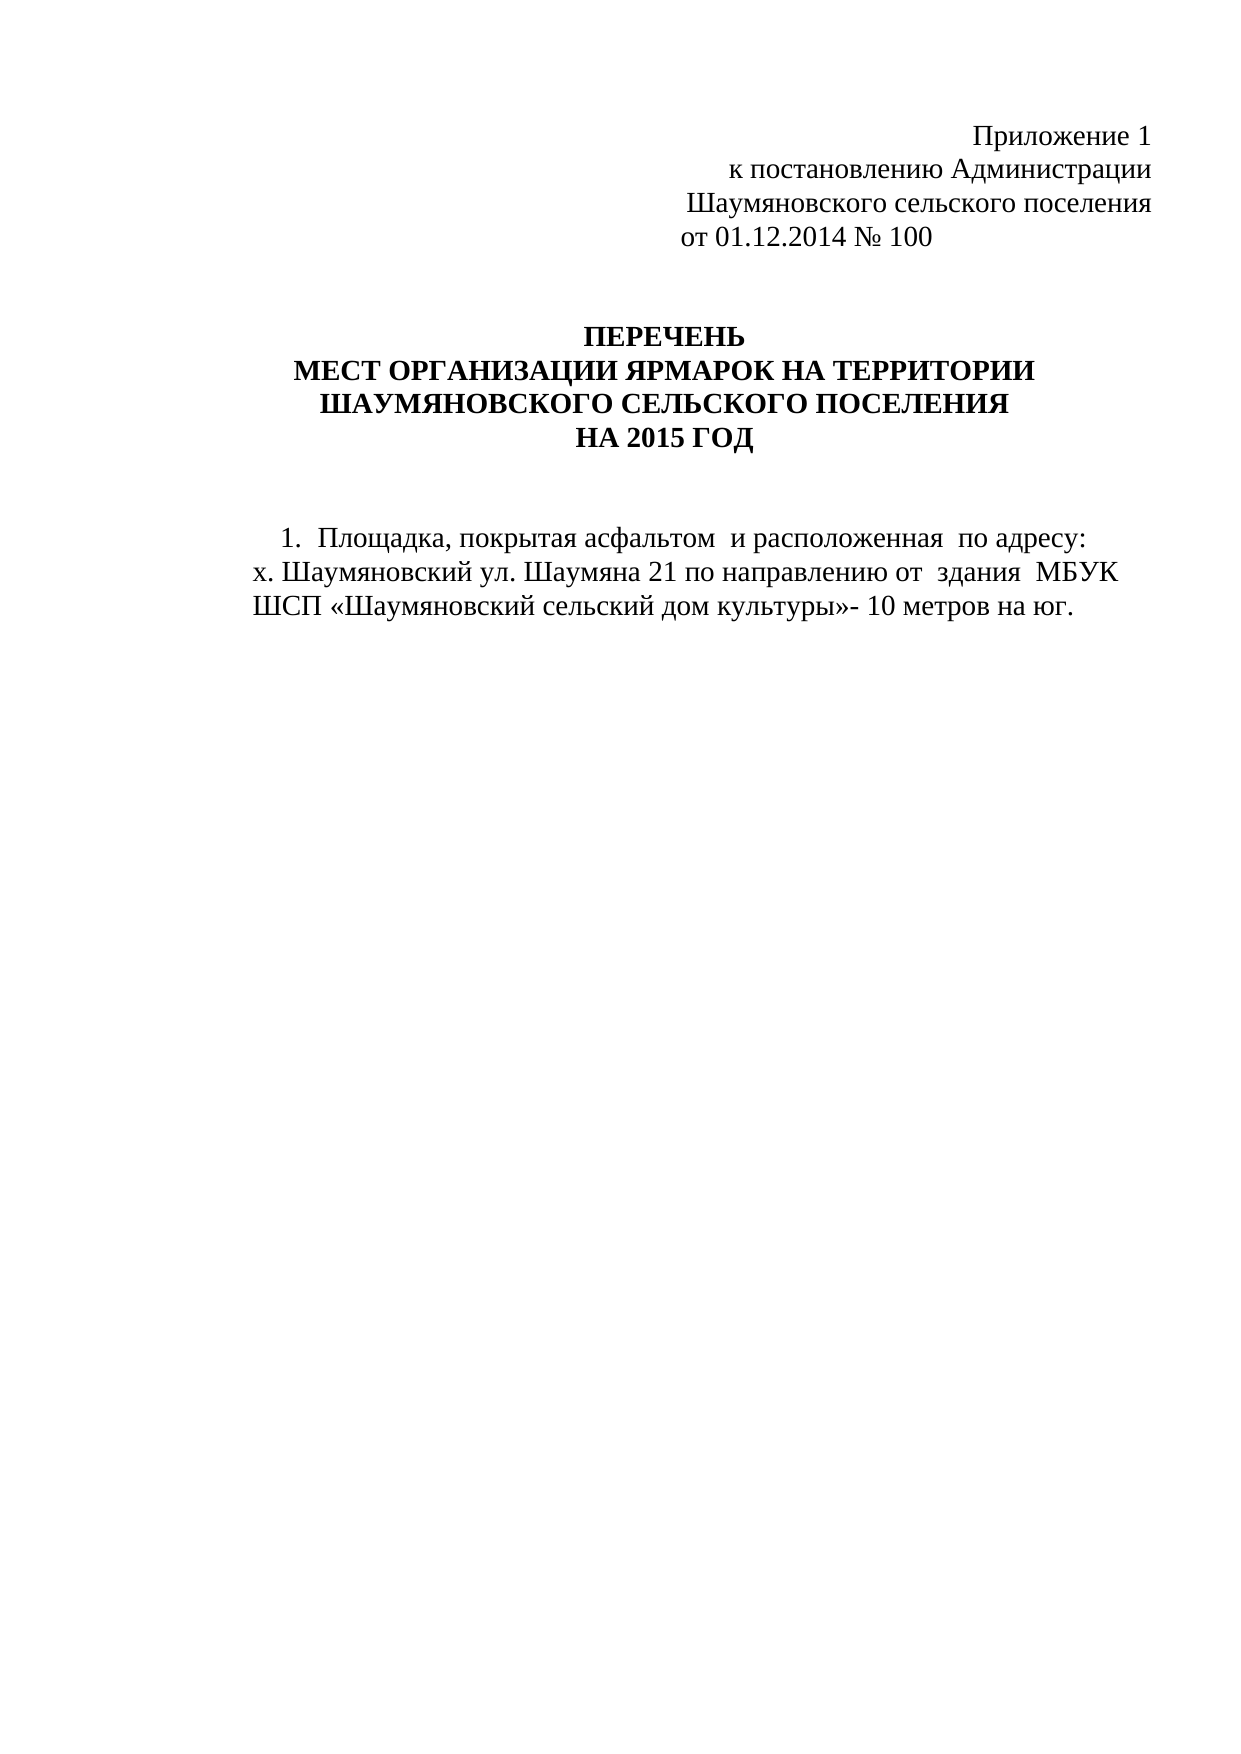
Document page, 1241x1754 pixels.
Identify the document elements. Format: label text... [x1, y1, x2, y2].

text от 01.12.2014 № 100 [177, 219, 1152, 252]
title Площадка, покрытая асфальтом и расположенная по адресу: [215, 521, 1152, 554]
title ПЕРЕЧЕНЬ [177, 319, 1152, 353]
text Шаумяновского сельского поселения [177, 185, 1152, 219]
title ШАУМЯНОВСКОГО СЕЛЬСКОГО ПОСЕЛЕНИЯ [177, 386, 1152, 420]
text к постановлению Администрации [177, 152, 1152, 185]
text Приложение 1 [177, 118, 1152, 152]
title х. Шаумяновский ул. Шаумяна 21 по направлению от здания МБУК ШСП «Шаумяновский сельский дом культуры»- 10 метров на юг. [252, 554, 1152, 621]
title МЕСТ ОРГАНИЗАЦИИ ЯРМАРОК НА ТЕРРИТОРИИ [177, 353, 1152, 386]
title НА 2015 ГОД [177, 420, 1152, 453]
